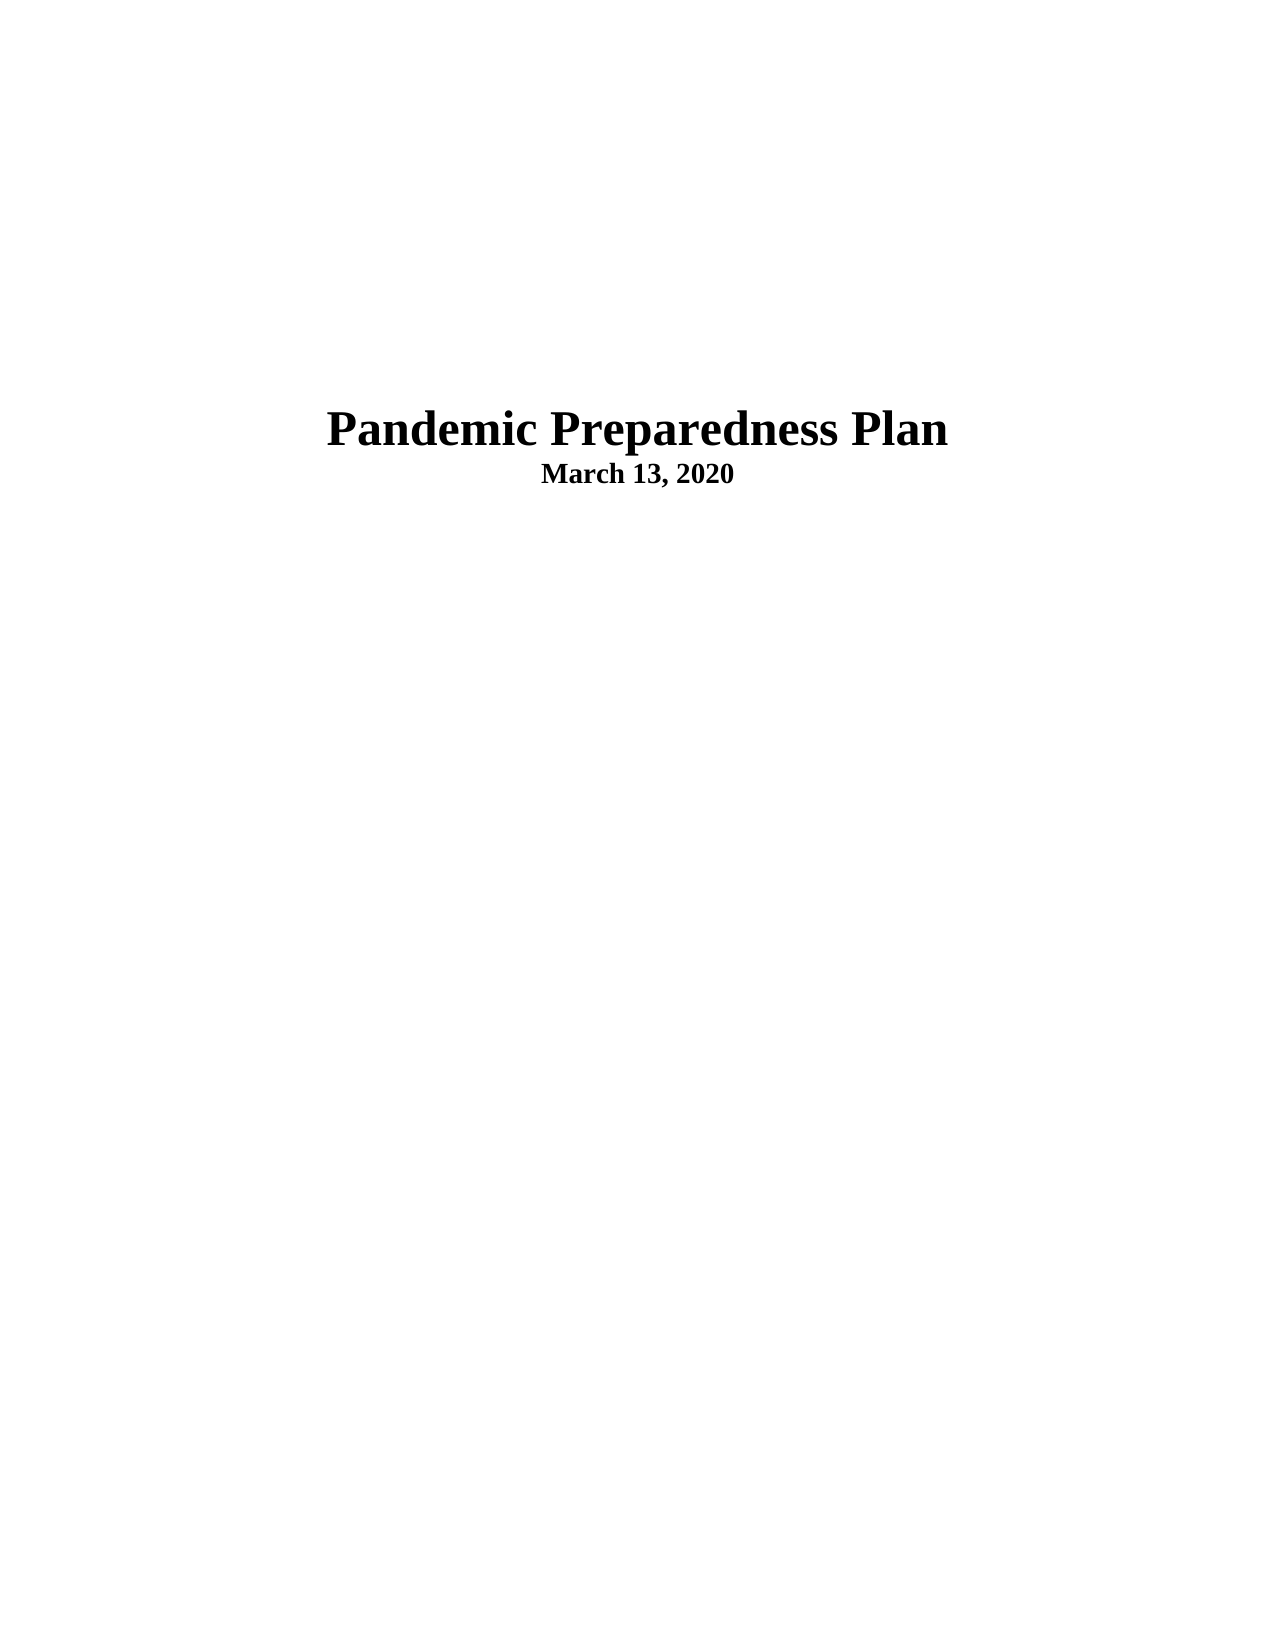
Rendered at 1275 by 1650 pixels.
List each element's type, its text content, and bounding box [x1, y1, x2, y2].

text Pandemic Preparedness Plan [150, 399, 1125, 457]
text March 13, 2020 [150, 457, 1125, 490]
